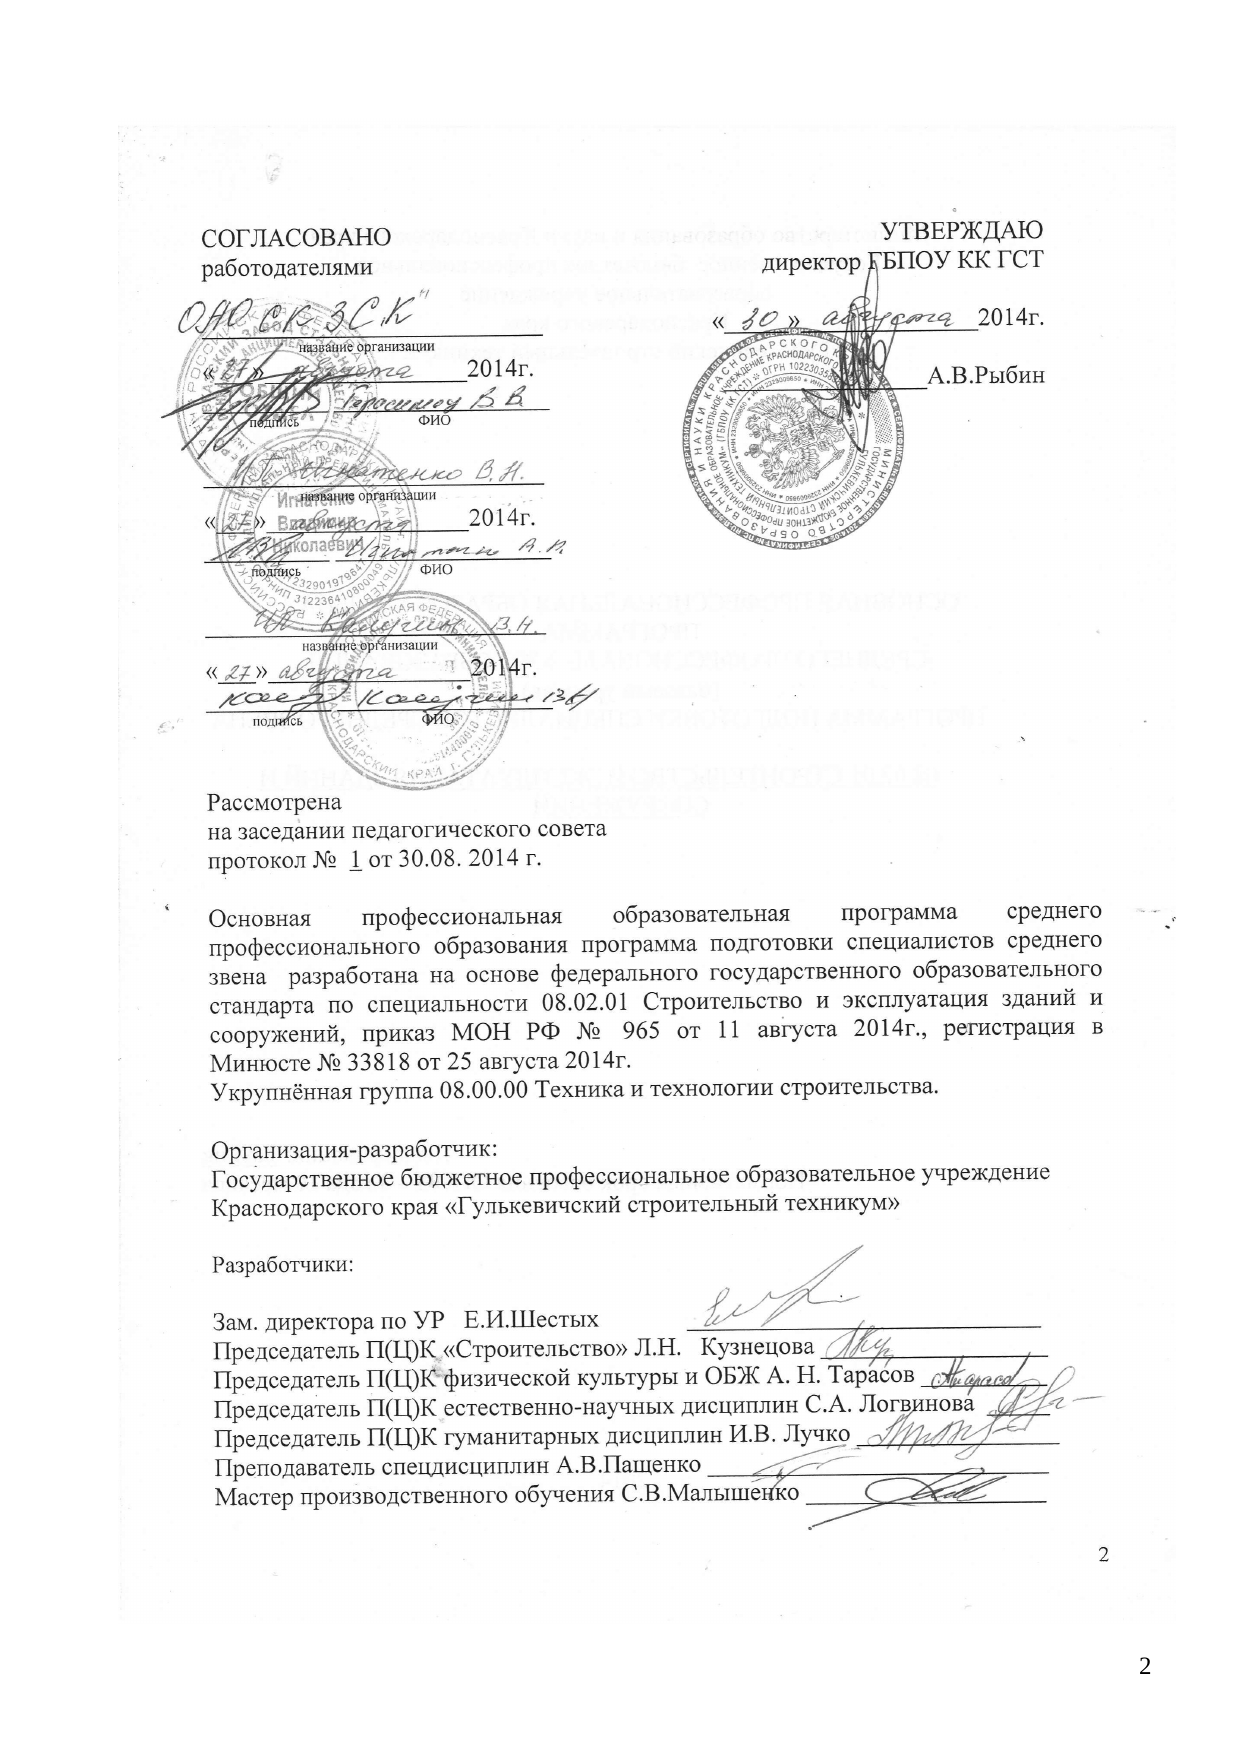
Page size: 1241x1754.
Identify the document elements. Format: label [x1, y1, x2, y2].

picture [118, 118, 1177, 1624]
